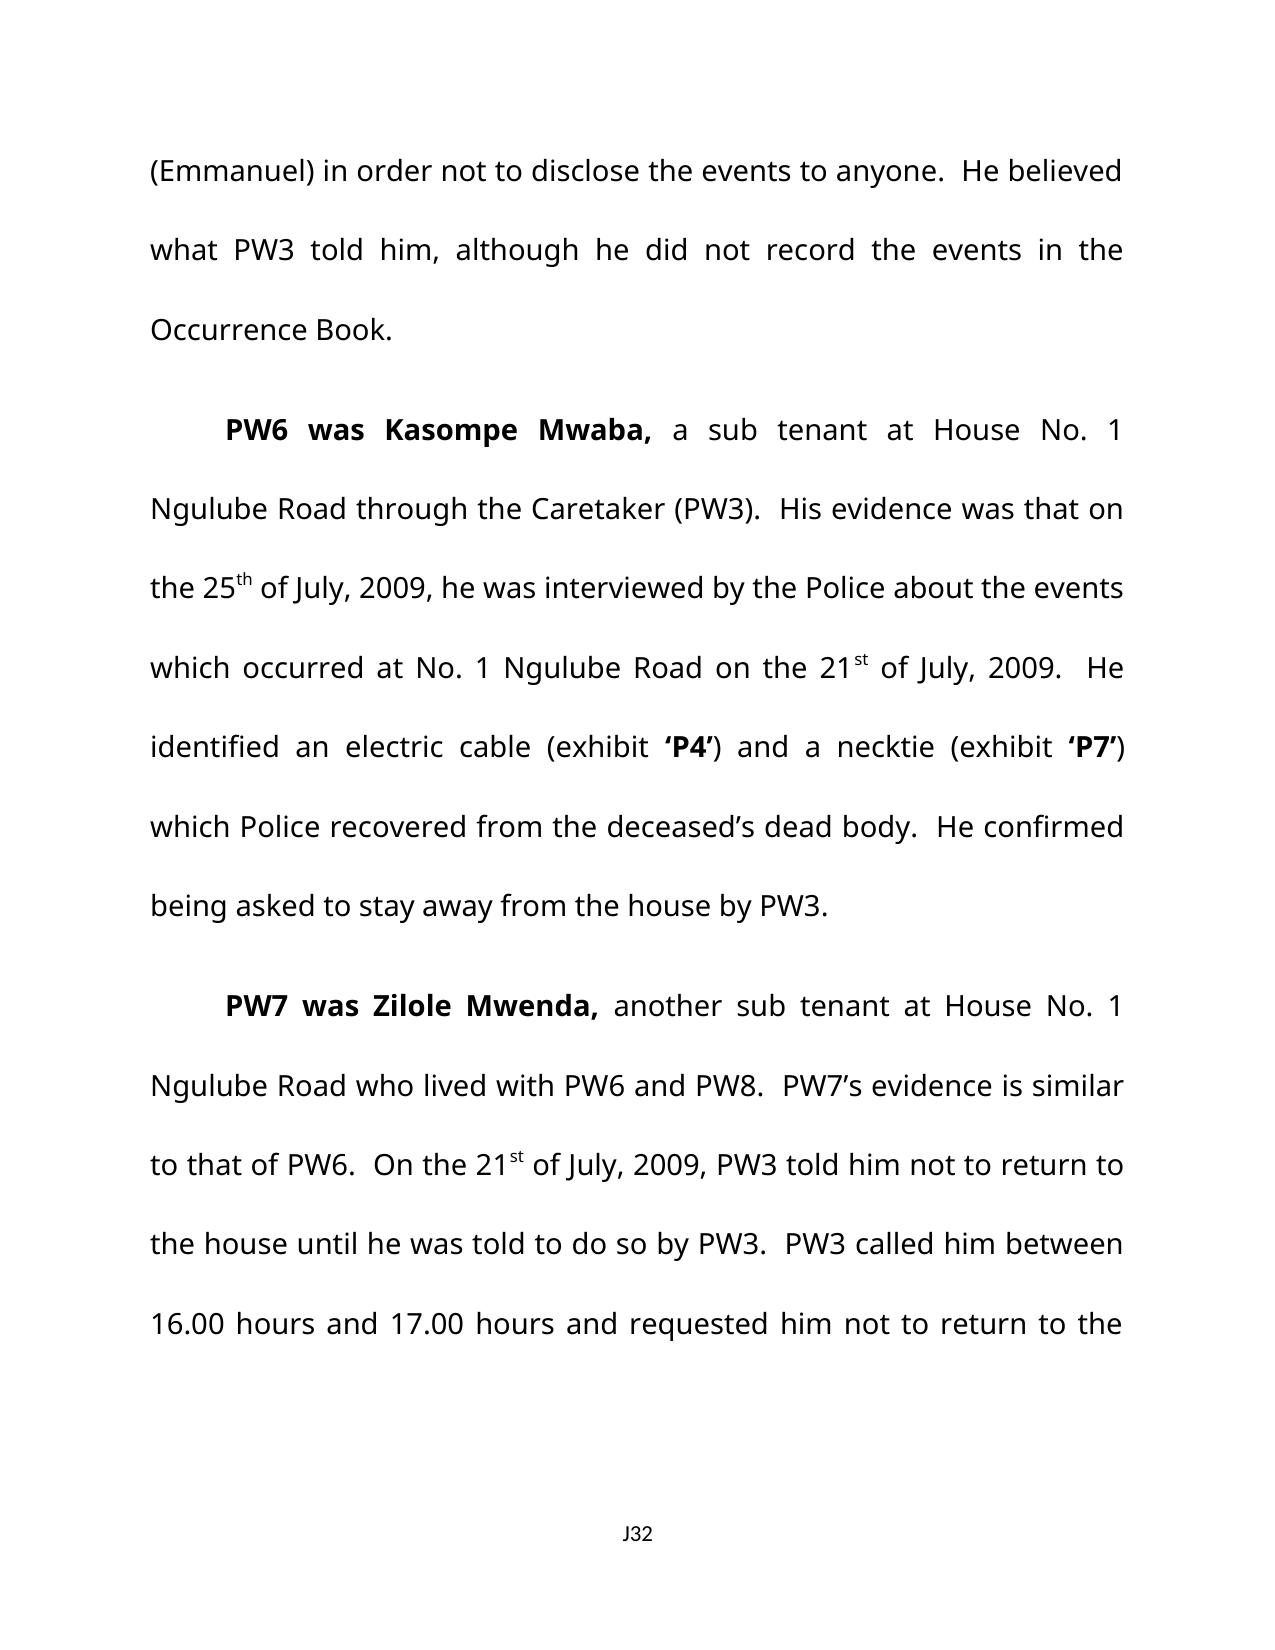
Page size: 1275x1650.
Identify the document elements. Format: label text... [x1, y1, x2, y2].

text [150, 985, 1125, 1343]
text PW6 was Kasompe Mwaba, a sub tenant at House No. 1 Ngulube Road through the Caretaker (PW3). His evidence was that on the 25th of July, 2009, he was interviewed by the Police about the events which occurred at No. 1 Ngulube Road on the 21st of July, 2009. He identified an electric cable (exhibit ‘P4’) and a necktie (exhibit ‘P7’) which Police recovered from the deceased’s dead body. He confirmed being asked to stay away from the house by PW3. [150, 409, 1125, 925]
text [150, 150, 1125, 348]
